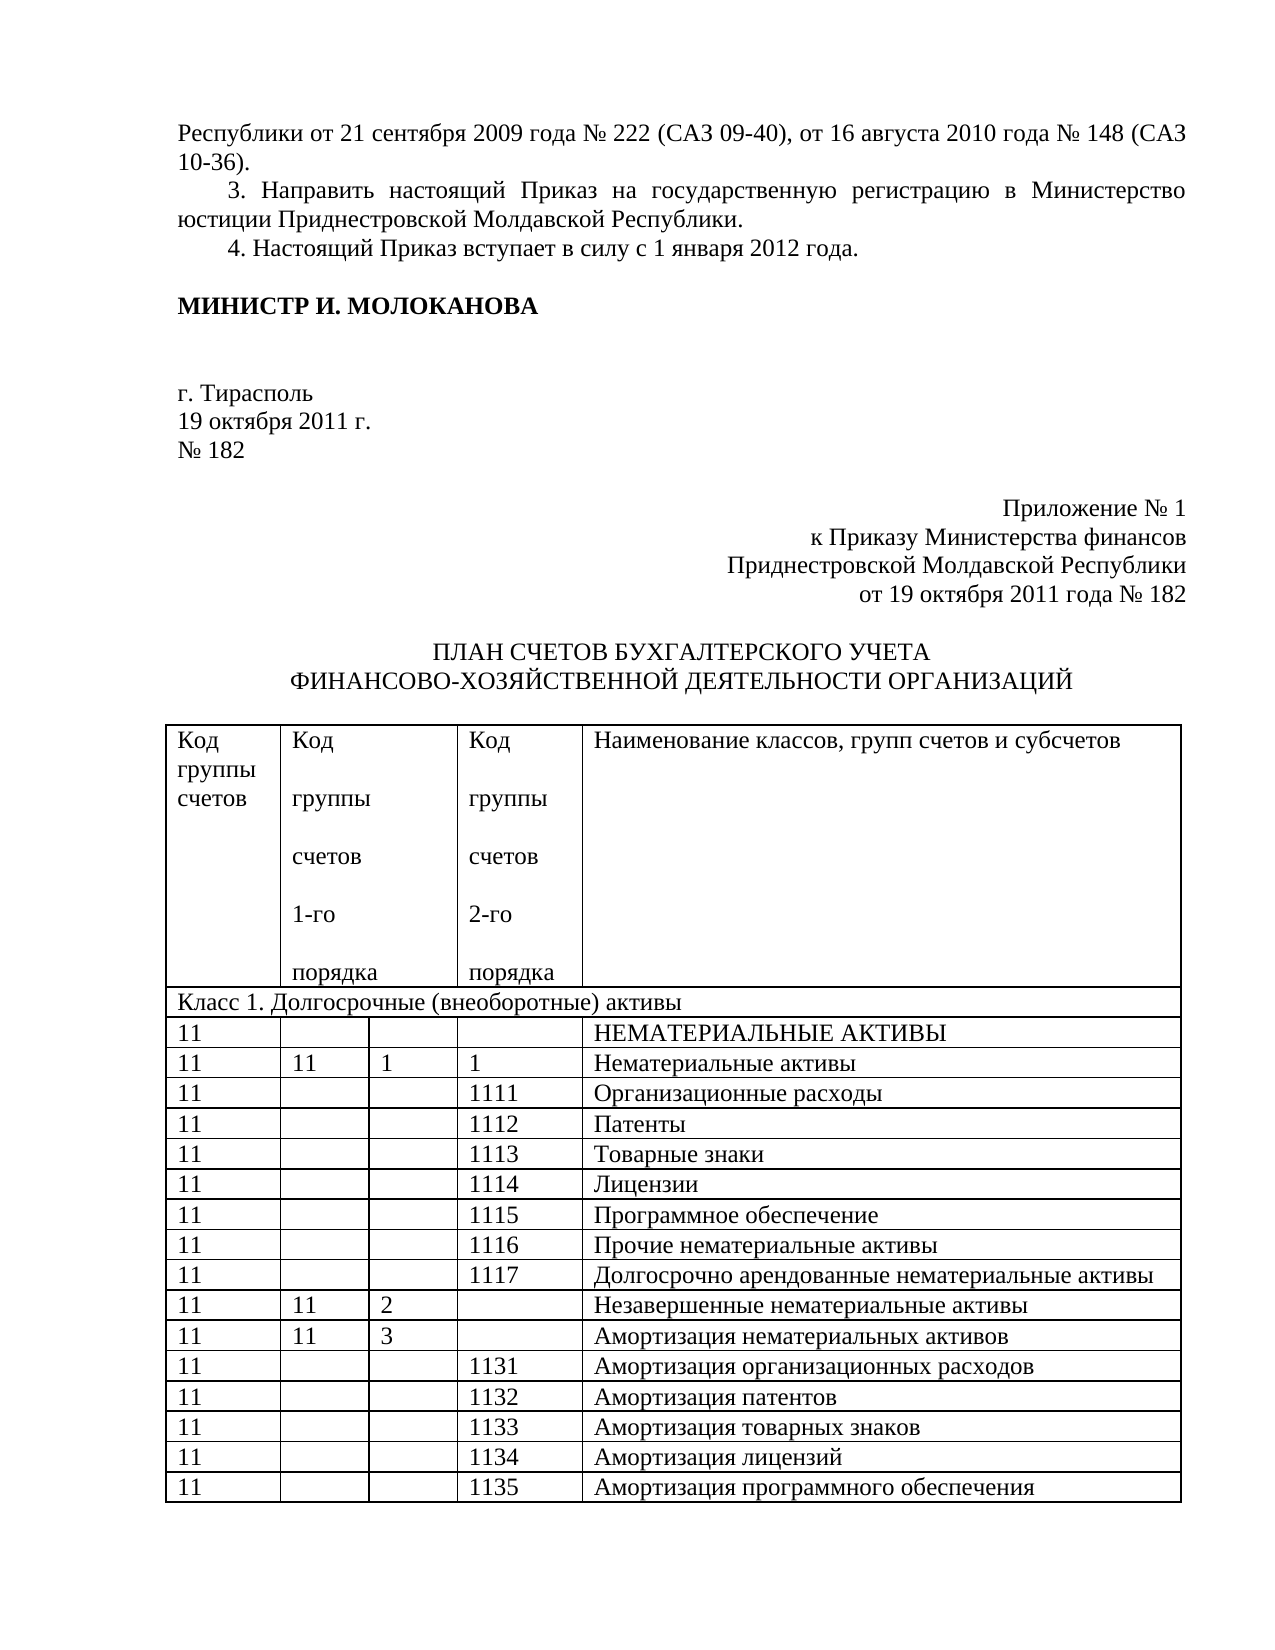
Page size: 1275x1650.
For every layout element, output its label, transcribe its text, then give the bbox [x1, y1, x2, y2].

text 3. Направить настоящий Приказ на государственную регистрацию в Министерство юстиции Приднестровской Молдавской Республики. [177, 176, 1186, 233]
table_cell Амортизация патентов [583, 1382, 1180, 1410]
table_cell [370, 1260, 457, 1289]
table_cell [281, 1139, 368, 1168]
table_cell 11 [167, 1109, 280, 1137]
table_cell Амортизация товарных знаков [583, 1412, 1180, 1441]
table_cell 11 [167, 1351, 280, 1380]
table_cell [370, 1170, 457, 1198]
table_cell [281, 1230, 368, 1259]
table_cell 11 [167, 1260, 280, 1289]
table_cell Нематериальные активы [583, 1048, 1180, 1077]
table_cell 11 [281, 1048, 368, 1077]
text МИНИСТР И. МОЛОКАНОВА [177, 291, 1186, 348]
text Приложение № 1 к Приказу Министерства финансов Приднестровской Молдавской Республики от 19 октября 2011 года № 182 [177, 493, 1186, 608]
table_cell [281, 1473, 368, 1501]
table_cell [281, 1442, 368, 1471]
table_header Код группы счетов 2-го порядка [458, 726, 582, 986]
table_cell [281, 1351, 368, 1380]
table_cell [458, 1018, 582, 1047]
table_cell [370, 1109, 457, 1137]
table_cell 11 [167, 1078, 280, 1107]
table_cell 11 [167, 1170, 280, 1198]
table_cell 1114 [458, 1170, 582, 1198]
table_cell Амортизация организационных расходов [583, 1351, 1180, 1380]
table_cell Амортизация программного обеспечения [583, 1473, 1180, 1501]
table_cell Амортизация нематериальных активов [583, 1321, 1180, 1350]
table_cell 1112 [458, 1109, 582, 1137]
text г. Тирасполь 19 октября 2011 г. № 182 [177, 378, 1186, 464]
table_cell 1115 [458, 1200, 582, 1228]
table_cell [281, 1018, 368, 1047]
table_cell 11 [167, 1473, 280, 1501]
table_cell [458, 1321, 582, 1350]
table_cell [281, 1260, 368, 1289]
table_cell Лицензии [583, 1170, 1180, 1198]
table_cell 1116 [458, 1230, 582, 1259]
table_cell 11 [167, 1442, 280, 1471]
table_cell 2 [370, 1291, 457, 1319]
table_cell [281, 1200, 368, 1228]
table_cell 1134 [458, 1442, 582, 1471]
text ПЛАН СЧЕТОВ БУХГАЛТЕРСКОГО УЧЕТА ФИНАНСОВО-ХОЗЯЙСТВЕННОЙ ДЕЯТЕЛЬНОСТИ ОРГАНИЗАЦИЙ [177, 637, 1186, 695]
table_cell Программное обеспечение [583, 1200, 1180, 1228]
table_cell [281, 1109, 368, 1137]
table_cell 11 [167, 1412, 280, 1441]
table_cell 11 [281, 1291, 368, 1319]
table_cell Патенты [583, 1109, 1180, 1137]
table_cell 1117 [458, 1260, 582, 1289]
table_cell 11 [167, 1321, 280, 1350]
table_cell [370, 1382, 457, 1410]
table_cell [281, 1078, 368, 1107]
table_cell [370, 1442, 457, 1471]
table_cell 1131 [458, 1351, 582, 1380]
table_cell [370, 1351, 457, 1380]
table_cell [370, 1018, 457, 1047]
table_cell Товарные знаки [583, 1139, 1180, 1168]
table_cell 1111 [458, 1078, 582, 1107]
table_cell 11 [167, 1382, 280, 1410]
table_cell 11 [167, 1291, 280, 1319]
table_cell 11 [167, 1139, 280, 1168]
table_cell [458, 1291, 582, 1319]
table_header Код группы счетов [167, 726, 280, 986]
table_cell Незавершенные нематериальные активы [583, 1291, 1180, 1319]
table_header Код группы счетов 1-го порядка [281, 726, 457, 986]
table_cell 1132 [458, 1382, 582, 1410]
table_cell 11 [167, 1230, 280, 1259]
table_cell 11 [167, 1048, 280, 1077]
table_cell [281, 1382, 368, 1410]
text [177, 118, 1186, 176]
table_cell 1135 [458, 1473, 582, 1501]
table_cell [370, 1078, 457, 1107]
table_cell [370, 1230, 457, 1259]
table_cell 11 [167, 1200, 280, 1228]
table_cell Организационные расходы [583, 1078, 1180, 1107]
table_cell [370, 1473, 457, 1501]
table_cell 1133 [458, 1412, 582, 1441]
table_cell 1113 [458, 1139, 582, 1168]
table_cell 1 [370, 1048, 457, 1077]
table_header Наименование классов, групп счетов и субсчетов [583, 726, 1180, 986]
table_cell 3 [370, 1321, 457, 1350]
table_cell [370, 1200, 457, 1228]
table_cell НЕМАТЕРИАЛЬНЫЕ АКТИВЫ [583, 1018, 1180, 1047]
table_cell [370, 1139, 457, 1168]
table_cell 11 [167, 1018, 280, 1047]
table_cell 1 [458, 1048, 582, 1077]
table_cell Долгосрочно арендованные нематериальные активы [583, 1260, 1180, 1289]
table_cell Прочие нематериальные активы [583, 1230, 1180, 1259]
table_cell Класс 1. Долгосрочные (внеоборотные) активы [167, 988, 1180, 1016]
table_cell Амортизация лицензий [583, 1442, 1180, 1471]
table_cell [281, 1170, 368, 1198]
table_cell [370, 1412, 457, 1441]
table_cell 11 [281, 1321, 368, 1350]
text 4. Настоящий Приказ вступает в силу с 1 января 2012 года. [177, 233, 1186, 262]
table_cell [281, 1412, 368, 1441]
